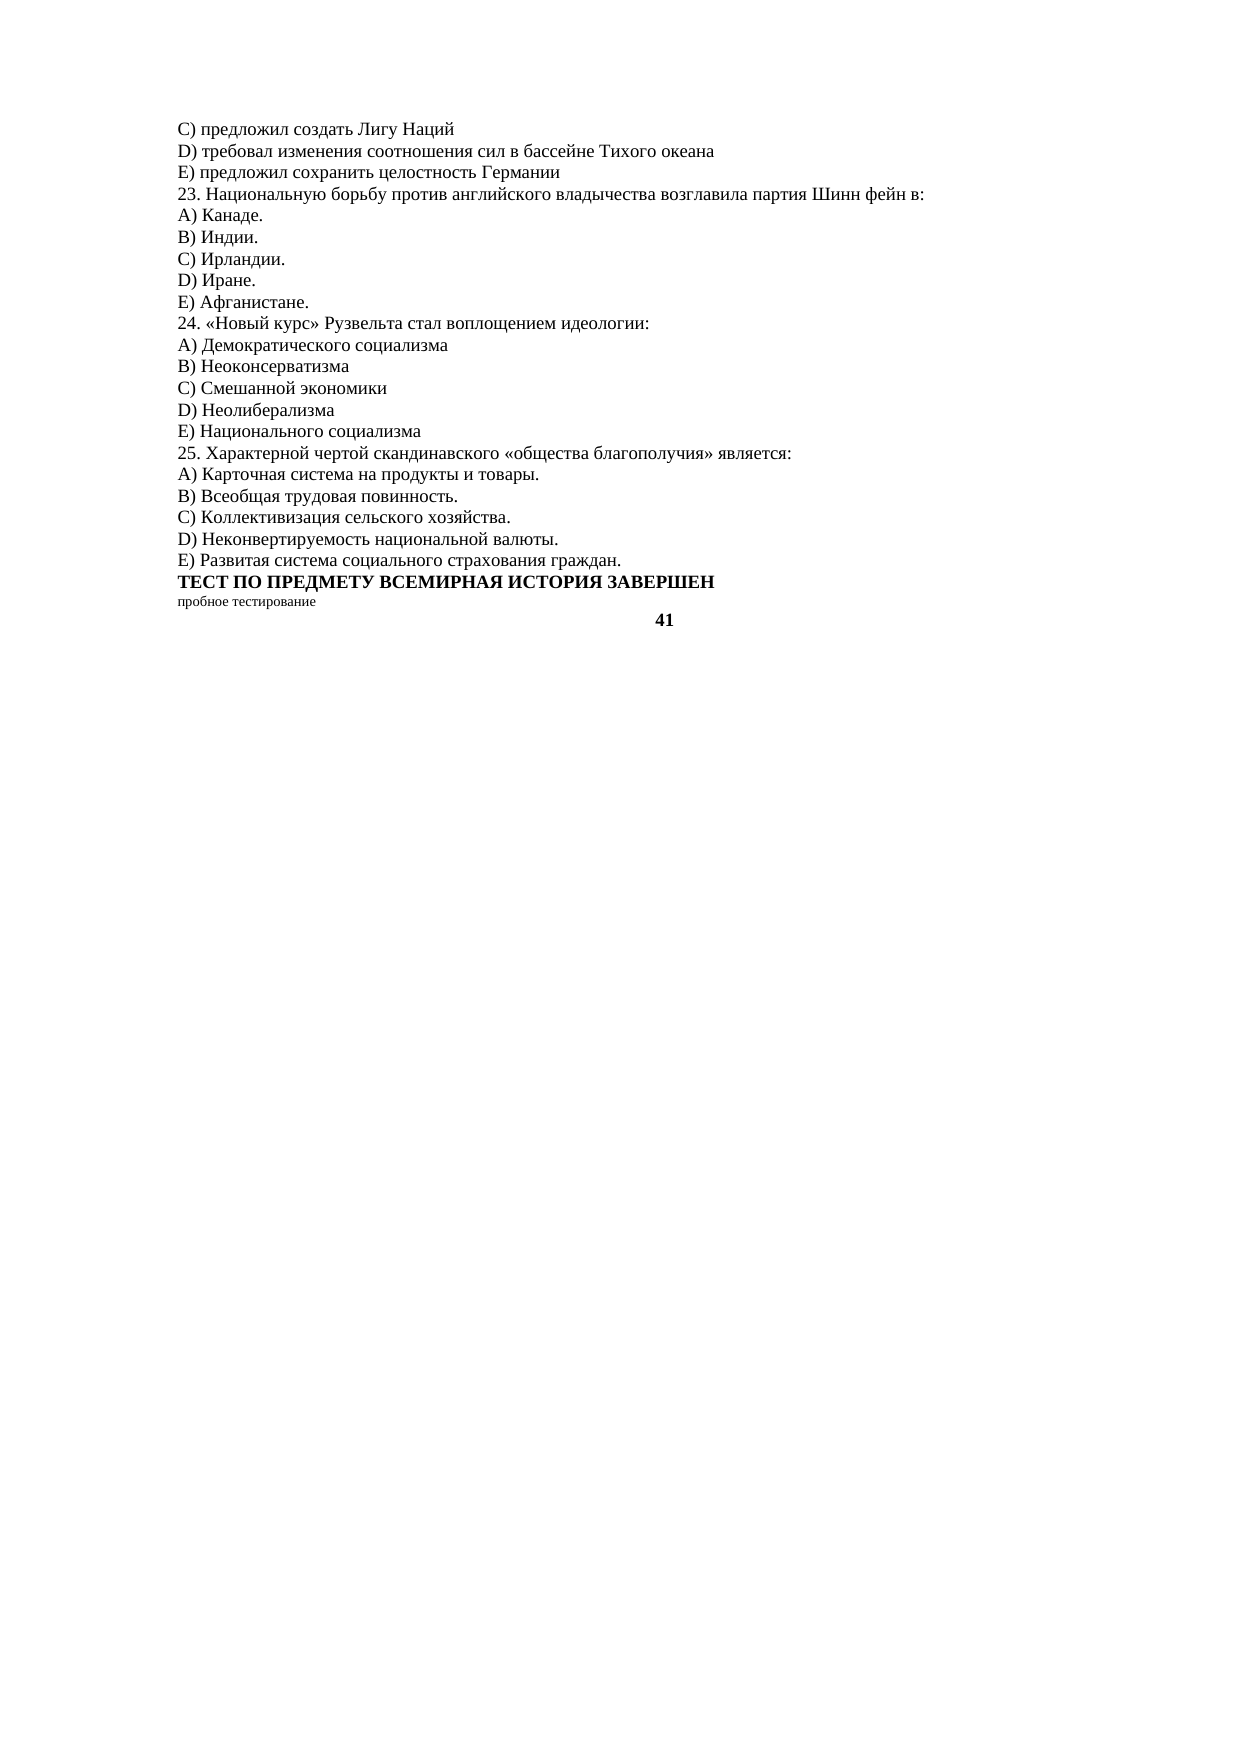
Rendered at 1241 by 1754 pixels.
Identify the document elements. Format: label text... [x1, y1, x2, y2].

text D) Неолиберализма [177, 398, 1152, 420]
text D) Неконвертируемость национальной валюты. [177, 528, 1152, 549]
text ТЕСТ ПО ПРЕДМЕТУ ВСЕМИРНАЯ ИСТОРИЯ ЗАВЕРШЕН [177, 571, 1152, 592]
text D) Иране. [177, 269, 1152, 291]
text 23. Национальную борьбу против английского владычества возглавила партия Шинн фейн в: [177, 183, 1152, 204]
text C) Коллективизация сельского хозяйства. [177, 506, 1152, 528]
text C) Смешанной экономики [177, 377, 1152, 398]
text 25. Характерной чертой скандинавского «общества благополучия» является: [177, 442, 1152, 463]
text E) предложил сохранить целостность Германии [177, 161, 1152, 183]
text B) Всеобщая трудовая повинность. [177, 485, 1152, 506]
text C) Ирландии. [177, 247, 1152, 269]
text E) Развитая система социального страхования граждан. [177, 549, 1152, 571]
text пробное тестирование [177, 592, 1152, 609]
text A) Канаде. [177, 204, 1152, 226]
text B) Неоконсерватизма [177, 355, 1152, 377]
text E) Национального социализма [177, 420, 1152, 442]
text A) Демократического социализма [177, 334, 1152, 355]
text 41 [177, 609, 1152, 631]
text E) Афганистане. [177, 291, 1152, 312]
text C) предложил создать Лигу Наций [177, 118, 1152, 140]
text B) Индии. [177, 226, 1152, 247]
text A) Карточная система на продукты и товары. [177, 463, 1152, 485]
text 24. «Новый курс» Рузвельта стал воплощением идеологии: [177, 312, 1152, 334]
text D) требовал изменения соотношения сил в бассейне Тихого океана [177, 140, 1152, 161]
